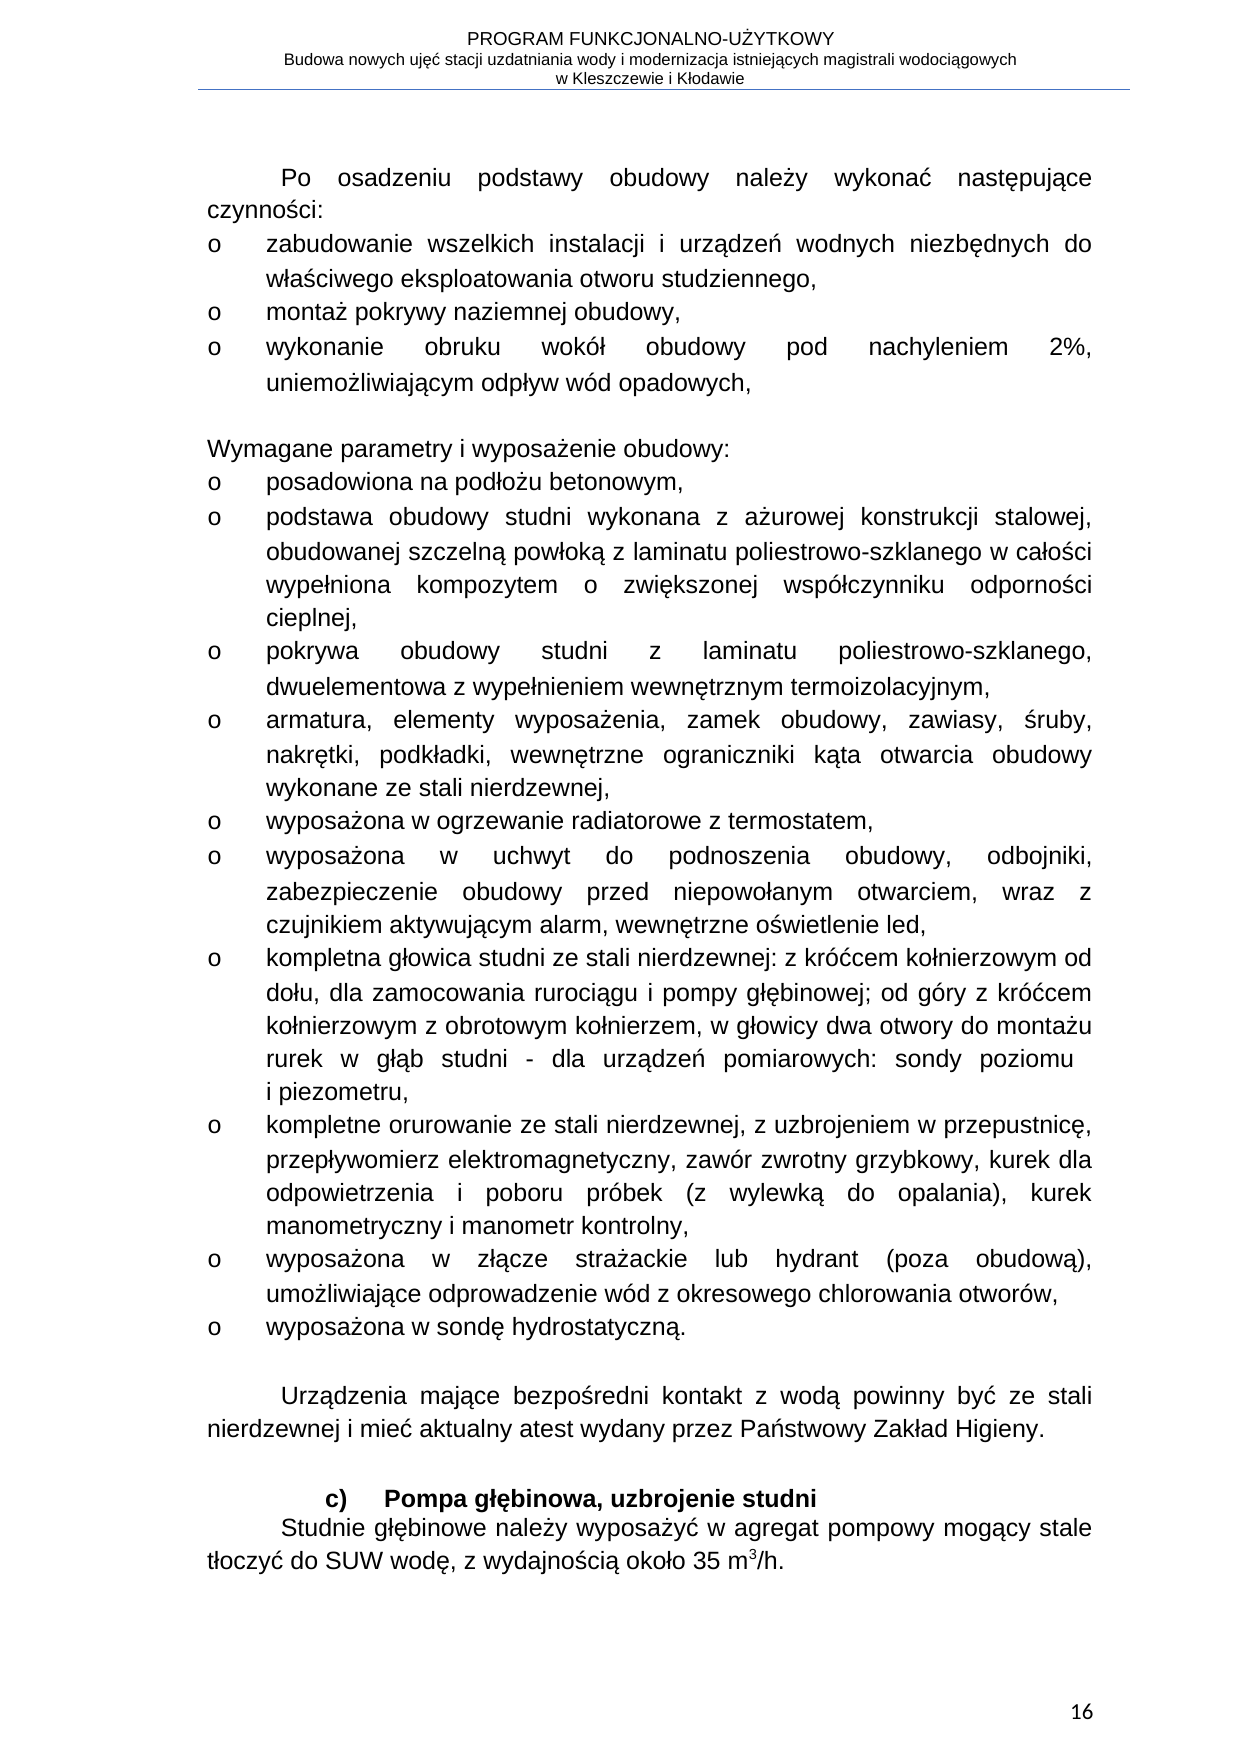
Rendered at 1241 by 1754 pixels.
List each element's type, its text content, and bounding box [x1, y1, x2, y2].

list wyposażona w uchwyt do podnoszenia obudowy, odbojniki, zabezpieczenie obudowy przed niepowołanym otwarciem, wraz z czujnikiem aktywującym alarm, wewnętrzne oświetlenie led, [207, 841, 1093, 938]
list posadowiona na podłożu betonowym, [207, 467, 1093, 497]
text Wymagane parametry i wyposażenie obudowy: [207, 433, 1093, 462]
list wyposażona w sondę hydrostatyczną. [207, 1312, 1093, 1343]
list kompletne orurowanie ze stali nierdzewnej, z uzbrojeniem w przepustnicę, przepływomierz elektromagnetyczny, zawór zwrotny grzybkowy, kurek dla odpowietrzenia i poboru próbek (z wylewką do opalania), kurek manometryczny i manometr kontrolny, [207, 1110, 1093, 1240]
subtitle Pompa głębinowa, uzbrojenie studni [325, 1484, 1093, 1513]
list kompletna głowica studni ze stali nierdzewnej: z króćcem kołnierzowym od dołu, dla zamocowania rurociągu i pompy głębinowej; od góry z króćcem kołnierzowym z obrotowym kołnierzem, w głowicy dwa otwory do montażu rurek w głąb studni - dla urządzeń pomiarowych: sondy poziomu i piezometru, [207, 943, 1093, 1106]
list wyposażona w ogrzewanie radiatorowe z termostatem, [207, 806, 1093, 837]
list armatura, elementy wyposażenia, zamek obudowy, zawiasy, śruby, nakrętki, podkładki, wewnętrzne ograniczniki kąta otwarcia obudowy wykonane ze stali nierdzewnej, [207, 704, 1093, 802]
text Urządzenia mające bezpośredni kontakt z wodą powinny być ze stali nierdzewnej i mieć aktualny atest wydany przez Państwowy Zakład Higieny. [207, 1381, 1093, 1443]
list wykonanie obruku wokół obudowy pod nachyleniem 2%, uniemożliwiającym odpływ wód opadowych, [207, 332, 1093, 396]
list podstawa obudowy studni wykonana z ażurowej konstrukcji stalowej, obudowanej szczelną powłoką z laminatu poliestrowo-szklanego w całości wypełniona kompozytem o zwiększonej współczynniku odporności cieplnej, [207, 502, 1093, 632]
text Studnie głębinowe należy wyposażyć w agregat pompowy mogący stale tłoczyć do SUW wodę, z wydajnością około 35 m3/h. [207, 1513, 1093, 1575]
list zabudowanie wszelkich instalacji i urządzeń wodnych niezbędnych do właściwego eksploatowania otworu studziennego, [207, 228, 1093, 292]
text Po osadzeniu podstawy obudowy należy wykonać następujące czynności: [207, 162, 1093, 224]
list montaż pokrywy naziemnej obudowy, [207, 297, 1093, 328]
list pokrywa obudowy studni z laminatu poliestrowo-szklanego, dwuelementowa z wypełnieniem wewnętrznym termoizolacyjnym, [207, 636, 1093, 700]
list wyposażona w złącze strażackie lub hydrant (poza obudową), umożliwiające odprowadzenie wód z okresowego chlorowania otworów, [207, 1244, 1093, 1308]
